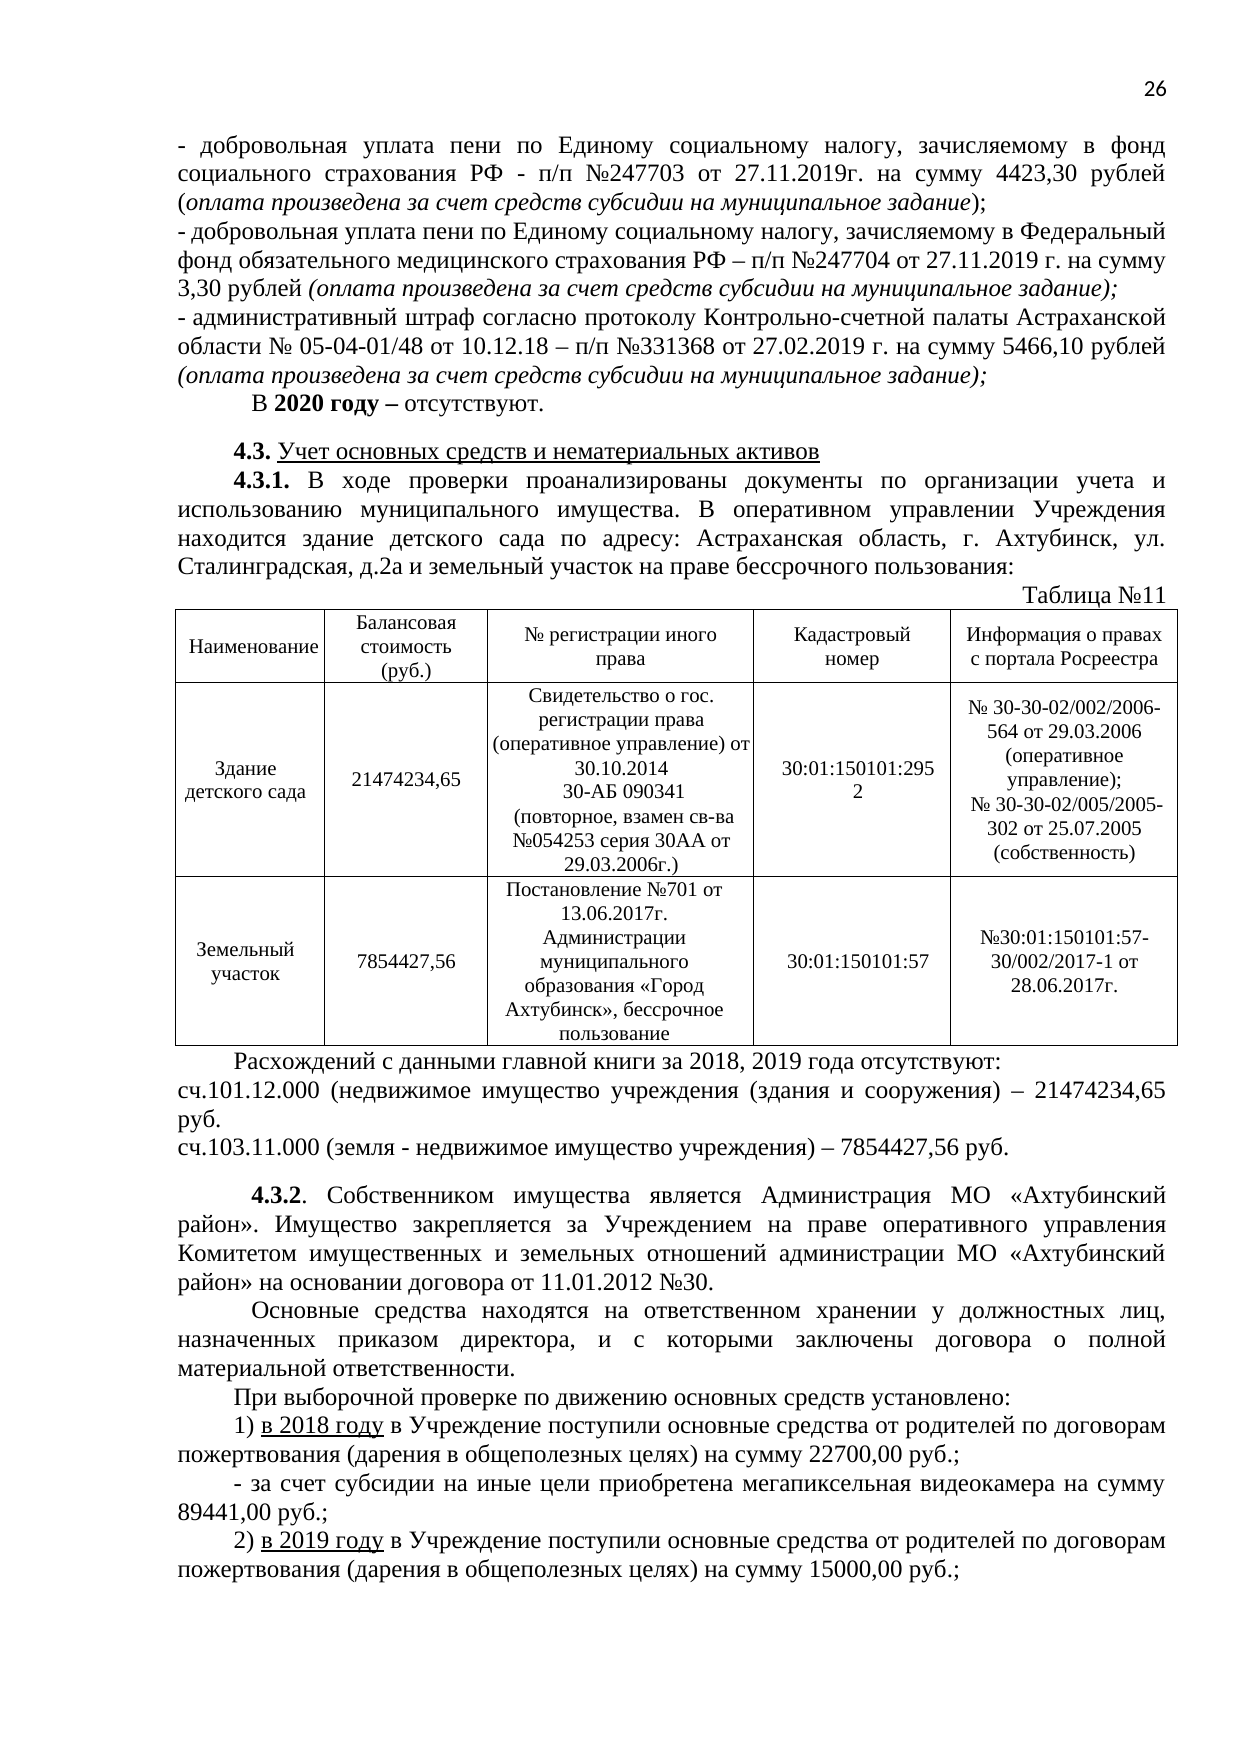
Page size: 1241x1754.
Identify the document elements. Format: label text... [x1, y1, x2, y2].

text сч.103.11.000 (земля - недвижимое имущество учреждения) – 7854427,56 руб. [177, 1132, 1167, 1161]
text 4.3.2. Собственником имущества является Администрация МО «Ахтубинский район». Имущество закрепляется за Учреждением на праве оперативного управления Комитетом имущественных и земельных отношений администрации МО «Ахтубинский район» на основании договора от 11.01.2012 №30. [177, 1180, 1167, 1295]
text Таблица №11 [177, 580, 1167, 609]
text 1) в 2018 году в Учреждение поступили основные средства от родителей по договорам пожертвования (дарения в общеполезных целях) на сумму 22700,00 руб.; [177, 1410, 1167, 1468]
text В 2020 году – отсутствуют. [177, 388, 1167, 417]
table_cell 21474234,65 [325, 683, 487, 876]
table_cell Здание детского сада [176, 683, 324, 876]
table_header № регистрации иного права [488, 610, 753, 682]
table_cell № 30-30-02/002/2006-564 от 29.03.2006 (оперативное управление); № 30-30-02/005/2005-302 от 25.07.2005 (собственность) [951, 683, 1177, 876]
text Основные средства находятся на ответственном хранении у должностных лиц, назначенных приказом директора, и с которыми заключены договора о полной материальной ответственности. [177, 1295, 1167, 1382]
text - за счет субсидии на иные цели приобретена мегапиксельная видеокамера на сумму 89441,00 руб.; [177, 1468, 1167, 1525]
text - административный штраф согласно протоколу Контрольно-счетной палаты Астраханской области № 05-04-01/48 от 10.12.18 – п/п №331368 от 27.02.2019 г. на сумму 5466,10 рублей (оплата произведена за счет средств субсидии на муниципальное задание); [177, 302, 1167, 388]
text При выборочной проверке по движению основных средств установлено: [177, 1382, 1167, 1410]
text Расхождений с данными главной книги за 2018, 2019 года отсутствуют: [177, 1046, 1167, 1075]
table_header Информация о правах с портала Росреестра [951, 610, 1177, 682]
table_header Кадастровый номер [754, 610, 950, 682]
table_cell 30:01:150101:57 [754, 877, 950, 1045]
table_cell №30:01:150101:57-30/002/2017-1 от 28.06.2017г. [951, 877, 1177, 1045]
table_cell Свидетельство о гос. регистрации права (оперативное управление) от 30.10.2014 30-АБ 090341 (повторное, взамен св-ва №054253 серия 30АА от 29.03.2006г.) [488, 683, 753, 876]
text 4.3. Учет основных средств и нематериальных активов [177, 436, 1167, 465]
text 4.3.1. В ходе проверки проанализированы документы по организации учета и использованию муниципального имущества. В оперативном управлении Учреждения находится здание детского сада по адресу: Астраханская область, г. Ахтубинск, ул. Сталинградская, д.2а и земельный участок на праве бессрочного пользования: [177, 465, 1167, 580]
table_header Балансовая стоимость (руб.) [325, 610, 487, 682]
table_header Наименование [176, 610, 324, 682]
text - добровольная уплата пени по Единому социальному налогу, зачисляемому в фонд социального страхования РФ - п/п №247703 от 27.11.2019г. на сумму 4423,30 рублей (оплата произведена за счет средств субсидии на муниципальное задание); [177, 130, 1167, 216]
text 2) в 2019 году в Учреждение поступили основные средства от родителей по договорам пожертвования (дарения в общеполезных целях) на сумму 15000,00 руб.; [177, 1525, 1167, 1583]
table_cell Земельный участок [176, 877, 324, 1045]
table_cell Постановление №701 от 13.06.2017г. Администрации муниципального образования «Город Ахтубинск», бессрочное пользование [488, 877, 753, 1045]
text сч.101.12.000 (недвижимое имущество учреждения (здания и сооружения) – 21474234,65 руб. [177, 1075, 1167, 1132]
table_cell 7854427,56 [325, 877, 487, 1045]
table_cell 30:01:150101:2952 [754, 683, 950, 876]
text - добровольная уплата пени по Единому социальному налогу, зачисляемому в Федеральный фонд обязательного медицинского страхования РФ – п/п №247704 от 27.11.2019 г. на сумму 3,30 рублей (оплата произведена за счет средств субсидии на муниципальное задание); [177, 216, 1167, 302]
